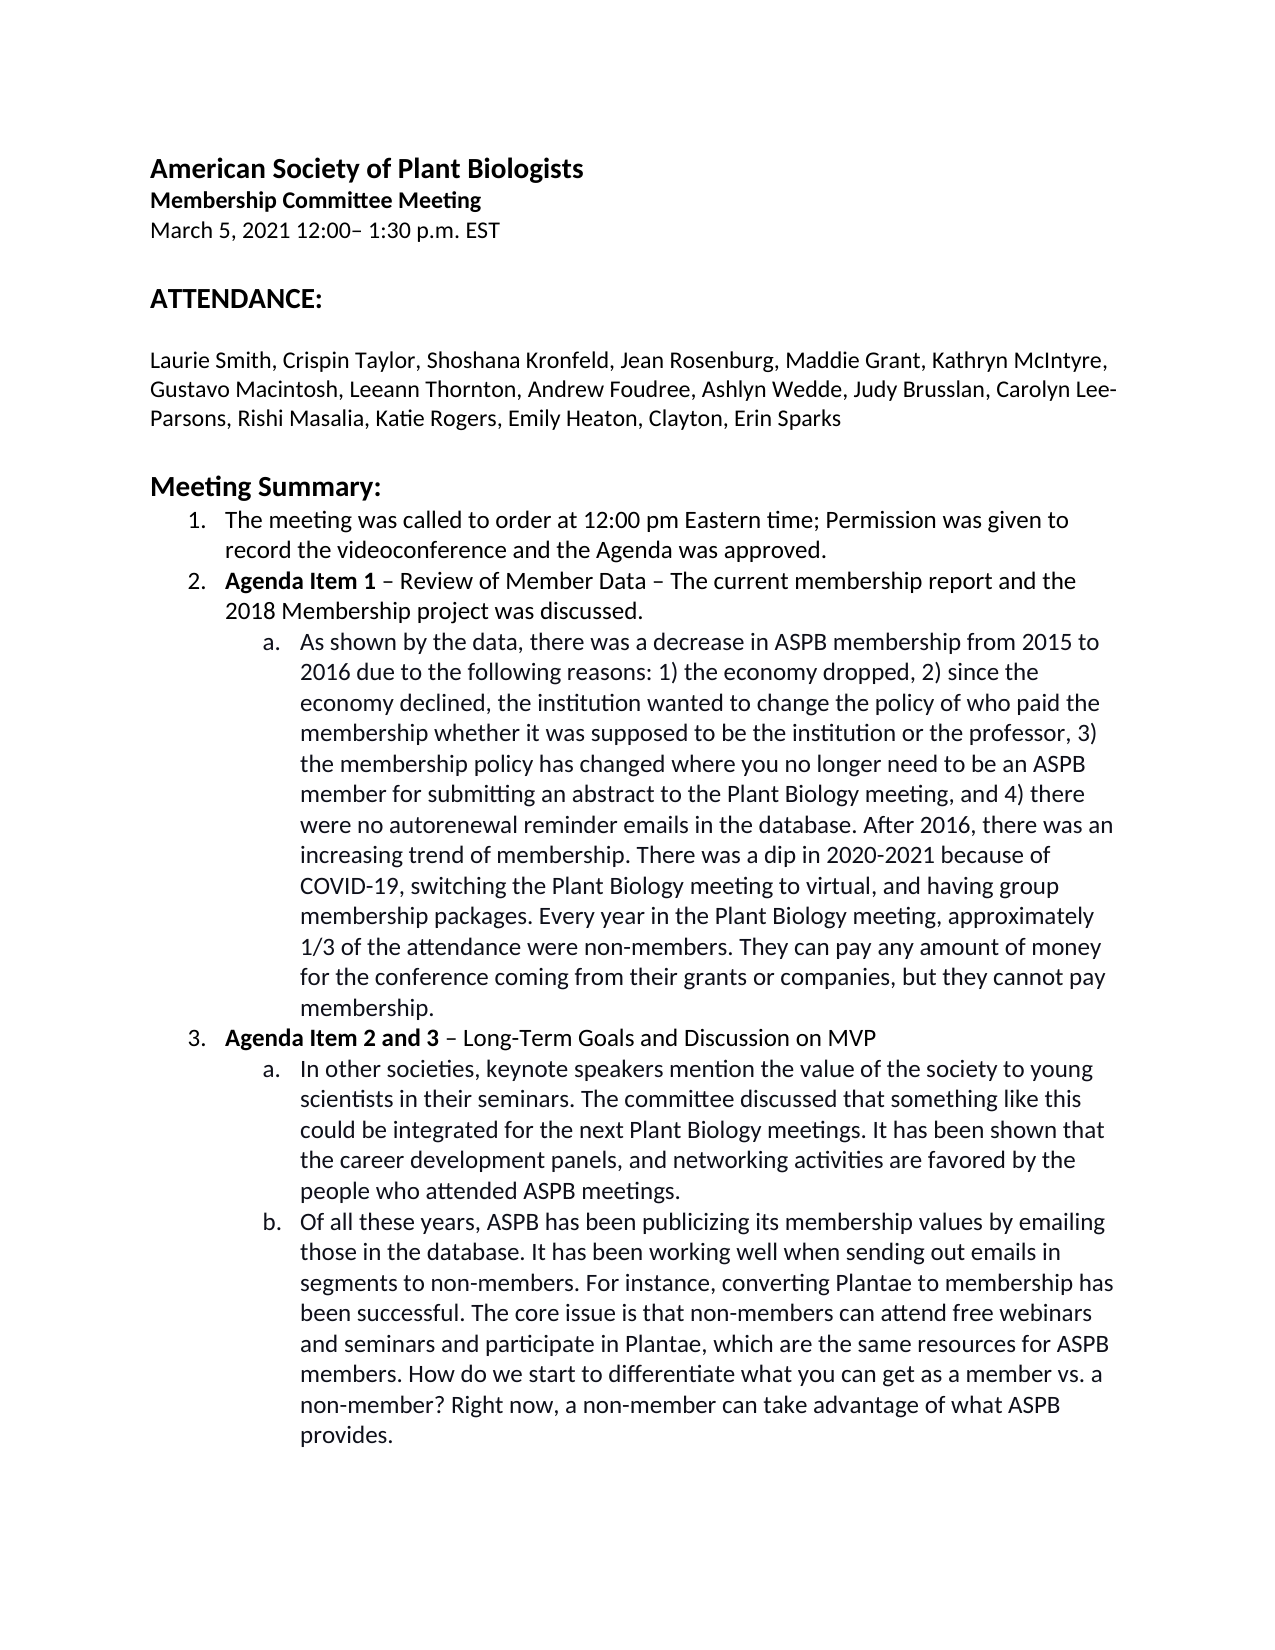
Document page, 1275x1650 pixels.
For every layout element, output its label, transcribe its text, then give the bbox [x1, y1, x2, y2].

text Membership Committee Meeting [150, 186, 1125, 215]
text ATTENDANCE: [150, 280, 1125, 315]
list In other societies, keynote speakers mention the value of the society to young scientists in their seminars. The committee discussed that something like this could be integrated for the next Plant Biology meetings. It has been shown that the career development panels, and networking activities are favored by the people who attended ASPB meetings. [262, 1053, 1125, 1206]
text American Society of Plant Biologists [150, 150, 1125, 186]
text Meeting Summary: [150, 468, 1125, 504]
list The meeting was called to order at 12:00 pm Eastern time; Permission was given to record the videoconference and the Agenda was approved. [187, 504, 1125, 565]
list Agenda Item 1 – Review of Member Data – The current membership report and the 2018 Membership project was discussed. [187, 565, 1125, 626]
text Laurie Smith, Crispin Taylor, Shoshana Kronfeld, Jean Rosenburg, Maddie Grant, Kathryn McIntyre, Gustavo Macintosh, Leeann Thornton, Andrew Foudree, Ashlyn Wedde, Judy Brusslan, Carolyn Lee-Parsons, Rishi Masalia, Katie Rogers, Emily Heaton, Clayton, Erin Sparks [150, 345, 1125, 432]
list Agenda Item 2 and 3 – Long-Term Goals and Discussion on MVP [187, 1023, 1125, 1053]
list As shown by the data, there was a decrease in ASPB membership from 2015 to 2016 due to the following reasons: 1) the economy dropped, 2) since the economy declined, the institution wanted to change the policy of who paid the membership whether it was supposed to be the institution or the professor, 3) the membership policy has changed where you no longer need to be an ASPB member for submitting an abstract to the Plant Biology meeting, and 4) there were no autorenewal reminder emails in the database. After 2016, there was an increasing trend of membership. There was a dip in 2020-2021 because of COVID-19, switching the Plant Biology meeting to virtual, and having group membership packages. Every year in the Plant Biology meeting, approximately 1/3 of the attendance were non-members. They can pay any amount of money for the conference coming from their grants or companies, but they cannot pay membership. [262, 626, 1125, 1023]
list Of all these years, ASPB has been publicizing its membership values by emailing those in the database. It has been working well when sending out emails in segments to non-members. For instance, converting Plantae to membership has been successful. The core issue is that non-members can attend free webinars and seminars and participate in Plantae, which are the same resources for ASPB members. How do we start to differentiate what you can get as a member vs. a non-member? Right now, a non-member can take advantage of what ASPB provides. [262, 1206, 1125, 1450]
text March 5, 2021 12:00– 1:30 p.m. EST [150, 215, 1125, 244]
